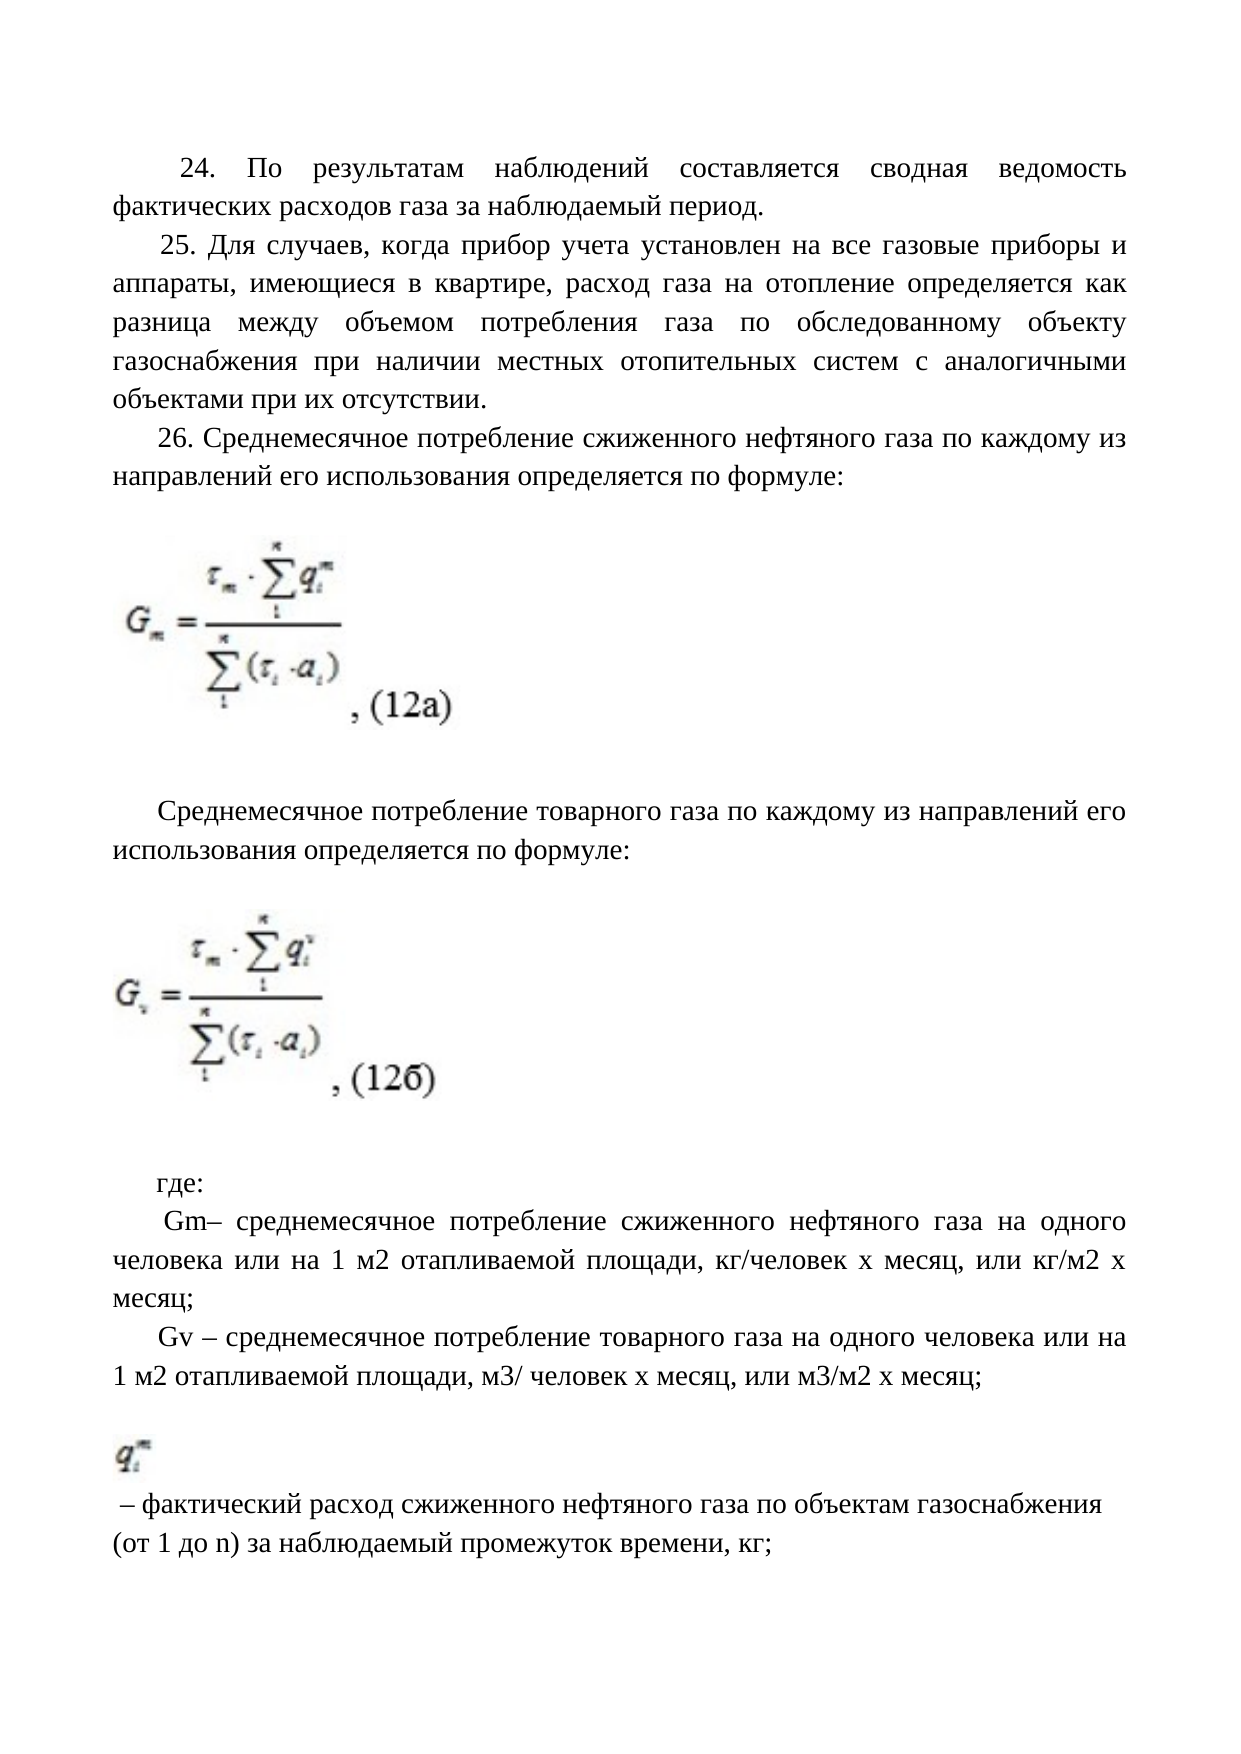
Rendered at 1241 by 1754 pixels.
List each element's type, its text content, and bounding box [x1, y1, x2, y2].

text Gv – среднемесячное потребление товарного газа на одного человека или на 1 м2 отапливаемой площади, м3/ человек х месяц, или м3/м2 х месяц; [112, 1319, 1128, 1391]
picture [112, 909, 442, 1101]
text 24. По результатам наблюдений составляется сводная ведомость фактических расходов газа за наблюдаемый период. [112, 150, 1128, 222]
text 26. Среднемесячное потребление сжиженного нефтяного газа по каждому из направлений его использования определяется по формуле: [112, 420, 1128, 492]
text Gm– среднемесячное потребление сжиженного нефтяного газа на одного человека или на 1 м2 отапливаемой площади, кг/человек х месяц, или кг/м2 х месяц; [112, 1203, 1128, 1314]
text Среднемесячное потребление товарного газа по каждому из направлений его использования определяется по формуле: [112, 793, 1128, 866]
text – фактический расход сжиженного нефтяного газа по объектам газоснабжения (от 1 до n) за наблюдаемый промежуток времени, кг; [112, 1487, 1128, 1589]
text где: [112, 1165, 1128, 1198]
picture [112, 535, 461, 730]
picture [112, 1434, 157, 1483]
text 25. Для случаев, когда прибор учета установлен на все газовые приборы и аппараты, имеющиеся в квартире, расход газа на отопление определяется как разница между объемом потребления газа по обследованному объекту газоснабжения при наличии местных отопительных систем с аналогичными объектами при их отсутствии. [112, 227, 1128, 415]
